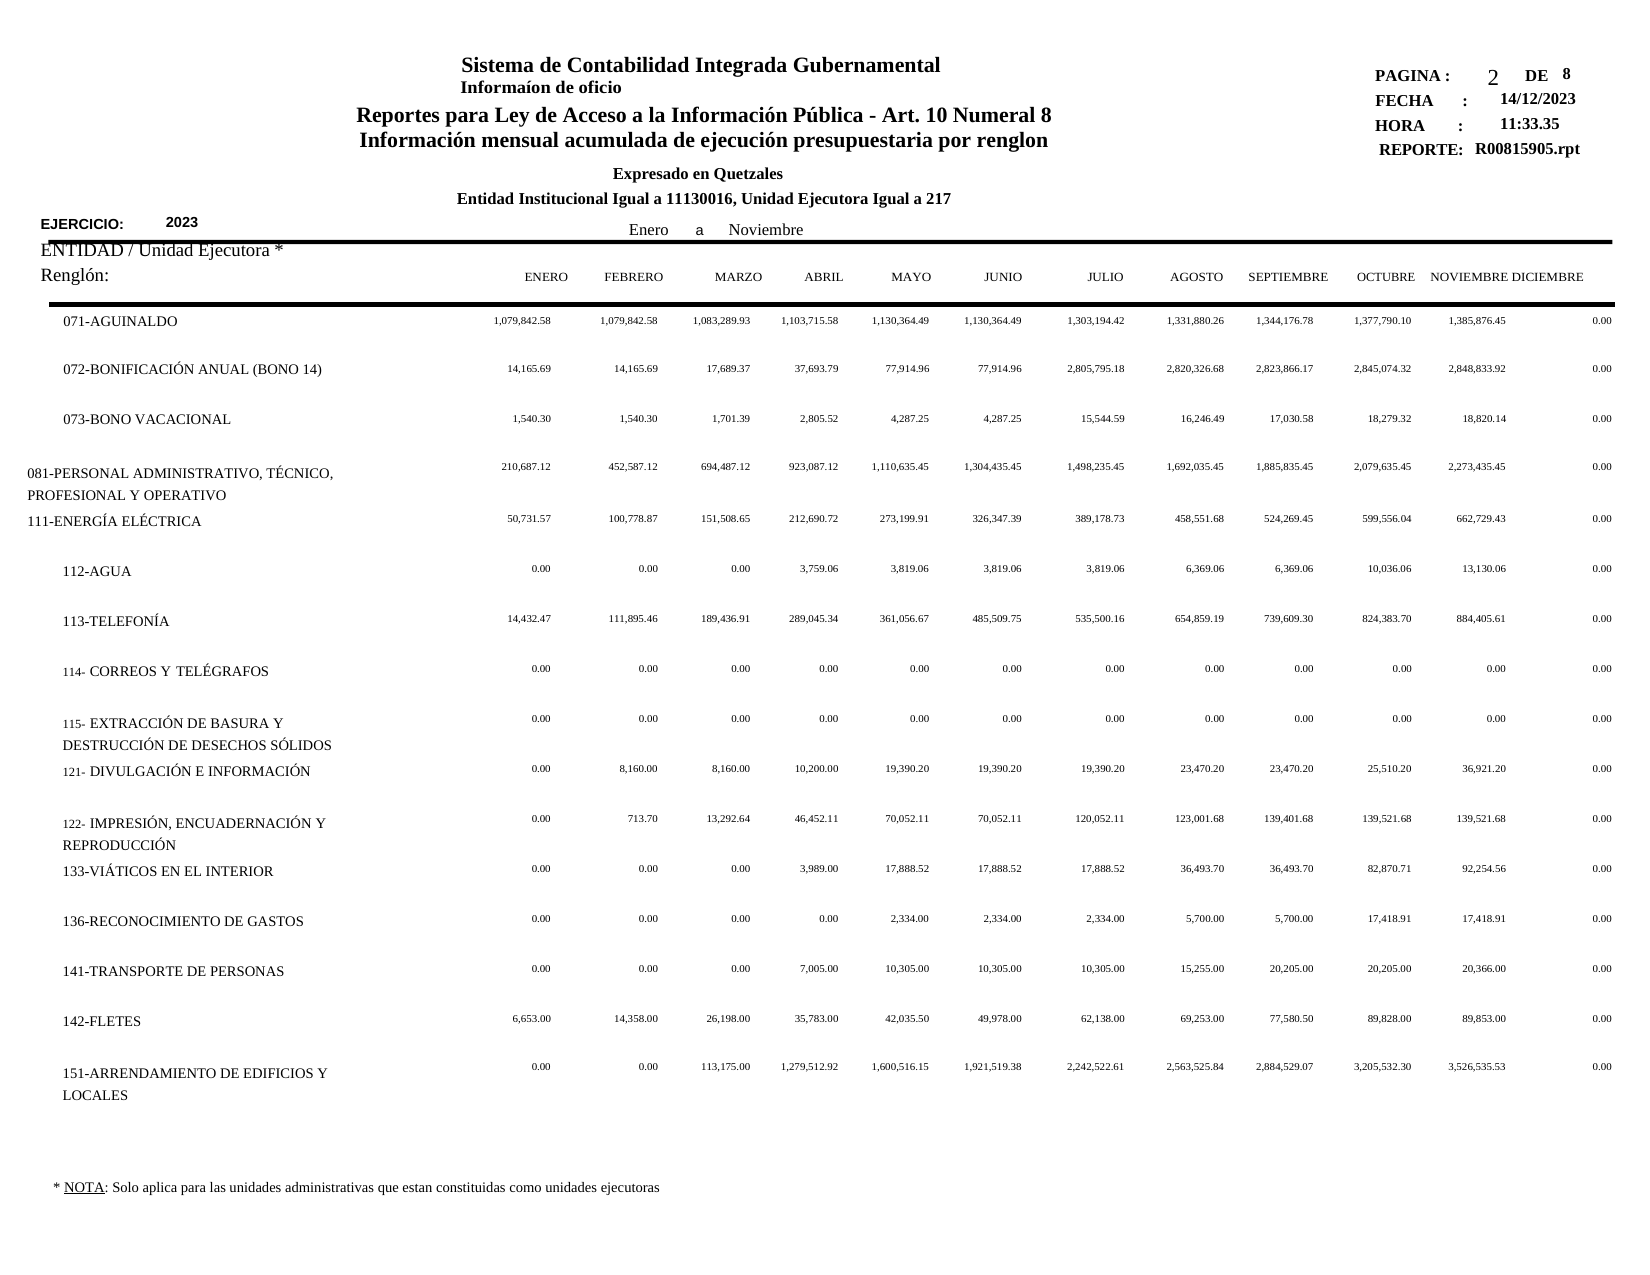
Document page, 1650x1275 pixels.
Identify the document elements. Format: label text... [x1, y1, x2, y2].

table_cell 2,805,795.18 [1044, 329, 1146, 379]
table_cell 14,165.69 [575, 329, 675, 379]
table_cell 16,246.49 [1146, 379, 1240, 429]
table_cell 2,845,074.32 [1334, 329, 1430, 379]
text 113-TELEFONÍA [62, 612, 1625, 629]
table_header 071-AGUINALDO [49, 307, 408, 329]
text Renglón: [40, 264, 113, 285]
table_cell 77,914.96 [855, 329, 946, 379]
text OCTUBRE [1357, 270, 1417, 284]
table_header 1,130,364.49 [946, 307, 1044, 329]
table_cell 4,287.25 [855, 379, 946, 429]
table_cell 0.00 [1550, 329, 1615, 379]
subtitle Expresado en Quetzales [613, 164, 1057, 183]
text 11:33.35 [1500, 114, 1625, 133]
table_cell 18,279.32 [1334, 379, 1430, 429]
list IMPRESIÓN, ENCUADERNACIÓN Y REPRODUCCIÓN [62, 815, 328, 853]
table_header 1,083,289.93 [675, 307, 765, 329]
text ENTIDAD / Unidad Ejecutora * [40, 239, 292, 260]
subtitle HORA : REPORTE: [1375, 115, 1464, 159]
table_cell 2,820,326.68 [1146, 329, 1240, 379]
table_cell 15,544.59 [1044, 379, 1146, 429]
text 112-AGUA [62, 562, 1625, 579]
table_cell 4,287.25 [946, 379, 1044, 429]
list CORREOS Y TELÉGRAFOS [62, 662, 1625, 679]
table_header 0.00 [1550, 307, 1615, 329]
text Reportes para Ley de Acceso a la Información Pública - Art. 10 Numeral 8 Información mensual acumulada de ejecución presupuestaria por renglon [354, 102, 1054, 152]
table_cell 77,914.96 [946, 329, 1044, 379]
text R00815905.rpt [1475, 139, 1625, 158]
text Enero a [629, 220, 708, 239]
table_header 1,130,364.49 [855, 307, 946, 329]
text Informaíon de oficio [27, 77, 1055, 97]
text 111-ENERGÍA ELÉCTRICA [27, 512, 1625, 529]
table_cell 073-BONO VACACIONAL [49, 379, 408, 429]
table_header 1,303,194.42 [1044, 307, 1146, 329]
table_cell 2,805.52 [765, 379, 855, 429]
text 136-RECONOCIMIENTO DE GASTOS [62, 912, 1625, 929]
table_header 1,377,790.10 [1334, 307, 1430, 329]
table_cell 37,693.79 [765, 329, 855, 379]
table_cell 1,540.30 [409, 379, 575, 429]
subtitle EJERCICIO: 2023 [40, 214, 292, 233]
text ENERO [524, 270, 571, 284]
text 151-ARRENDAMIENTO DE EDIFICIOS Y LOCALES [62, 1065, 380, 1103]
table_cell 1,540.30 [575, 379, 675, 429]
table_cell 1,701.39 [675, 379, 765, 429]
table_header 1,331,880.26 [1146, 307, 1240, 329]
list DIVULGACIÓN E INFORMACIÓN [62, 762, 1625, 779]
text FEBRERO MARZO ABRIL MAYO JUNIO JULIO AGOSTO SEPTIEMBRE [604, 270, 1331, 284]
table_cell 2,823,866.17 [1240, 329, 1334, 379]
text 142-FLETES [62, 1012, 1625, 1029]
text 081-PERSONAL ADMINISTRATIVO, TÉCNICO, PROFESIONAL Y OPERATIVO [27, 465, 380, 503]
text Noviembre [728, 219, 1625, 238]
table_cell 17,030.58 [1240, 379, 1334, 429]
list EXTRACCIÓN DE BASURA Y DESTRUCCIÓN DE DESECHOS SÓLIDOS [62, 715, 334, 753]
table_cell 18,820.14 [1430, 379, 1549, 429]
table_cell 0.00 [1550, 379, 1615, 429]
text 14/12/2023 [1500, 89, 1625, 108]
table_cell 17,689.37 [675, 329, 765, 379]
table_cell 072-BONIFICACIÓN ANUAL (BONO 14) [49, 329, 408, 379]
table_header 1,344,176.78 [1240, 307, 1334, 329]
text 141-TRANSPORTE DE PERSONAS [62, 962, 1625, 979]
text NOVIEMBRE DICIEMBRE [1430, 270, 1625, 284]
table_cell 2,848,833.92 [1430, 329, 1549, 379]
text Entidad Institucional Igual a 11130016, Unidad Ejecutora Igual a 217 [353, 189, 1054, 208]
text FECHA : [1061, 90, 1467, 109]
table_header 1,079,842.58 [409, 307, 575, 329]
table_cell 14,165.69 [409, 329, 575, 379]
table_header 1,103,715.58 [765, 307, 855, 329]
table_header 1,385,876.45 [1430, 307, 1549, 329]
text 133-VIÁTICOS EN EL INTERIOR [62, 862, 1625, 879]
table_header 1,079,842.58 [575, 307, 675, 329]
